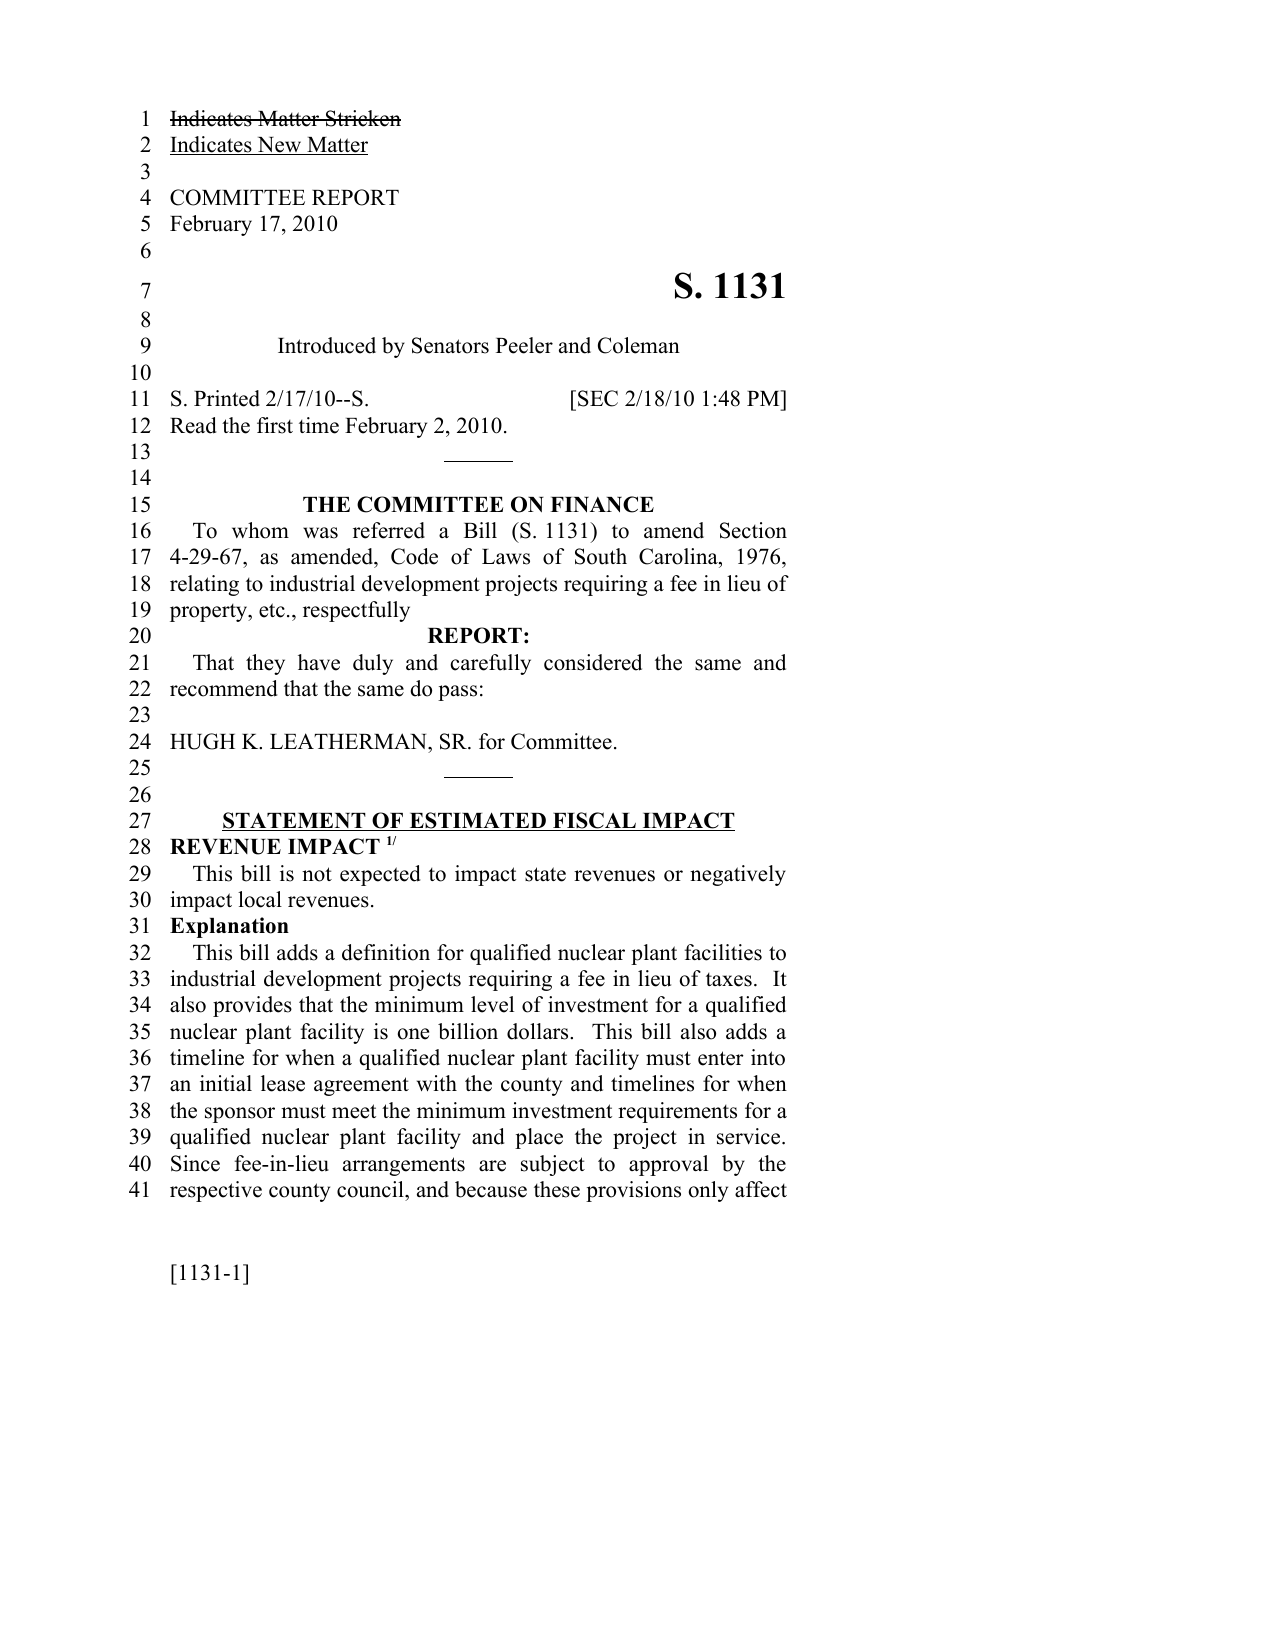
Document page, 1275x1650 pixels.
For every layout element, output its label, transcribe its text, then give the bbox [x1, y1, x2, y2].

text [169, 939, 787, 1202]
text Introduced by Senators Peeler and Coleman [169, 333, 787, 359]
text This bill is not expected to impact state revenues or negatively impact local revenues. [169, 860, 787, 912]
text S. 1131 [169, 263, 787, 306]
text S. Printed 2/17/10--S. [SEC 2/18/10 1:48 PM] [169, 385, 787, 412]
text HUGH K. LEATHERMAN, SR. for Committee. [169, 728, 787, 754]
text COMMITTEE REPORT [169, 184, 787, 210]
text February 17, 2010 [169, 210, 787, 237]
text To whom was referred a Bill (S. 1131) to amend Section 4-29-67, as amended, Code of Laws of South Carolina, 1976, relating to industrial development projects requiring a fee in lieu of property, etc., respectfully [169, 517, 787, 622]
text Indicates Matter Stricken [169, 105, 787, 131]
subtitle Explanation [169, 912, 787, 939]
text REPORT: [169, 622, 787, 649]
text Read the first time February 2, 2010. [169, 412, 787, 438]
text REVENUE IMPACT 1/ [169, 833, 787, 860]
text STATEMENT OF ESTIMATED FISCAL IMPACT [169, 807, 787, 833]
text THE COMMITTEE ON FINANCE [169, 491, 787, 517]
text That they have duly and carefully considered the same and recommend that the same do pass: [169, 649, 787, 702]
text Indicates New Matter [169, 131, 787, 158]
